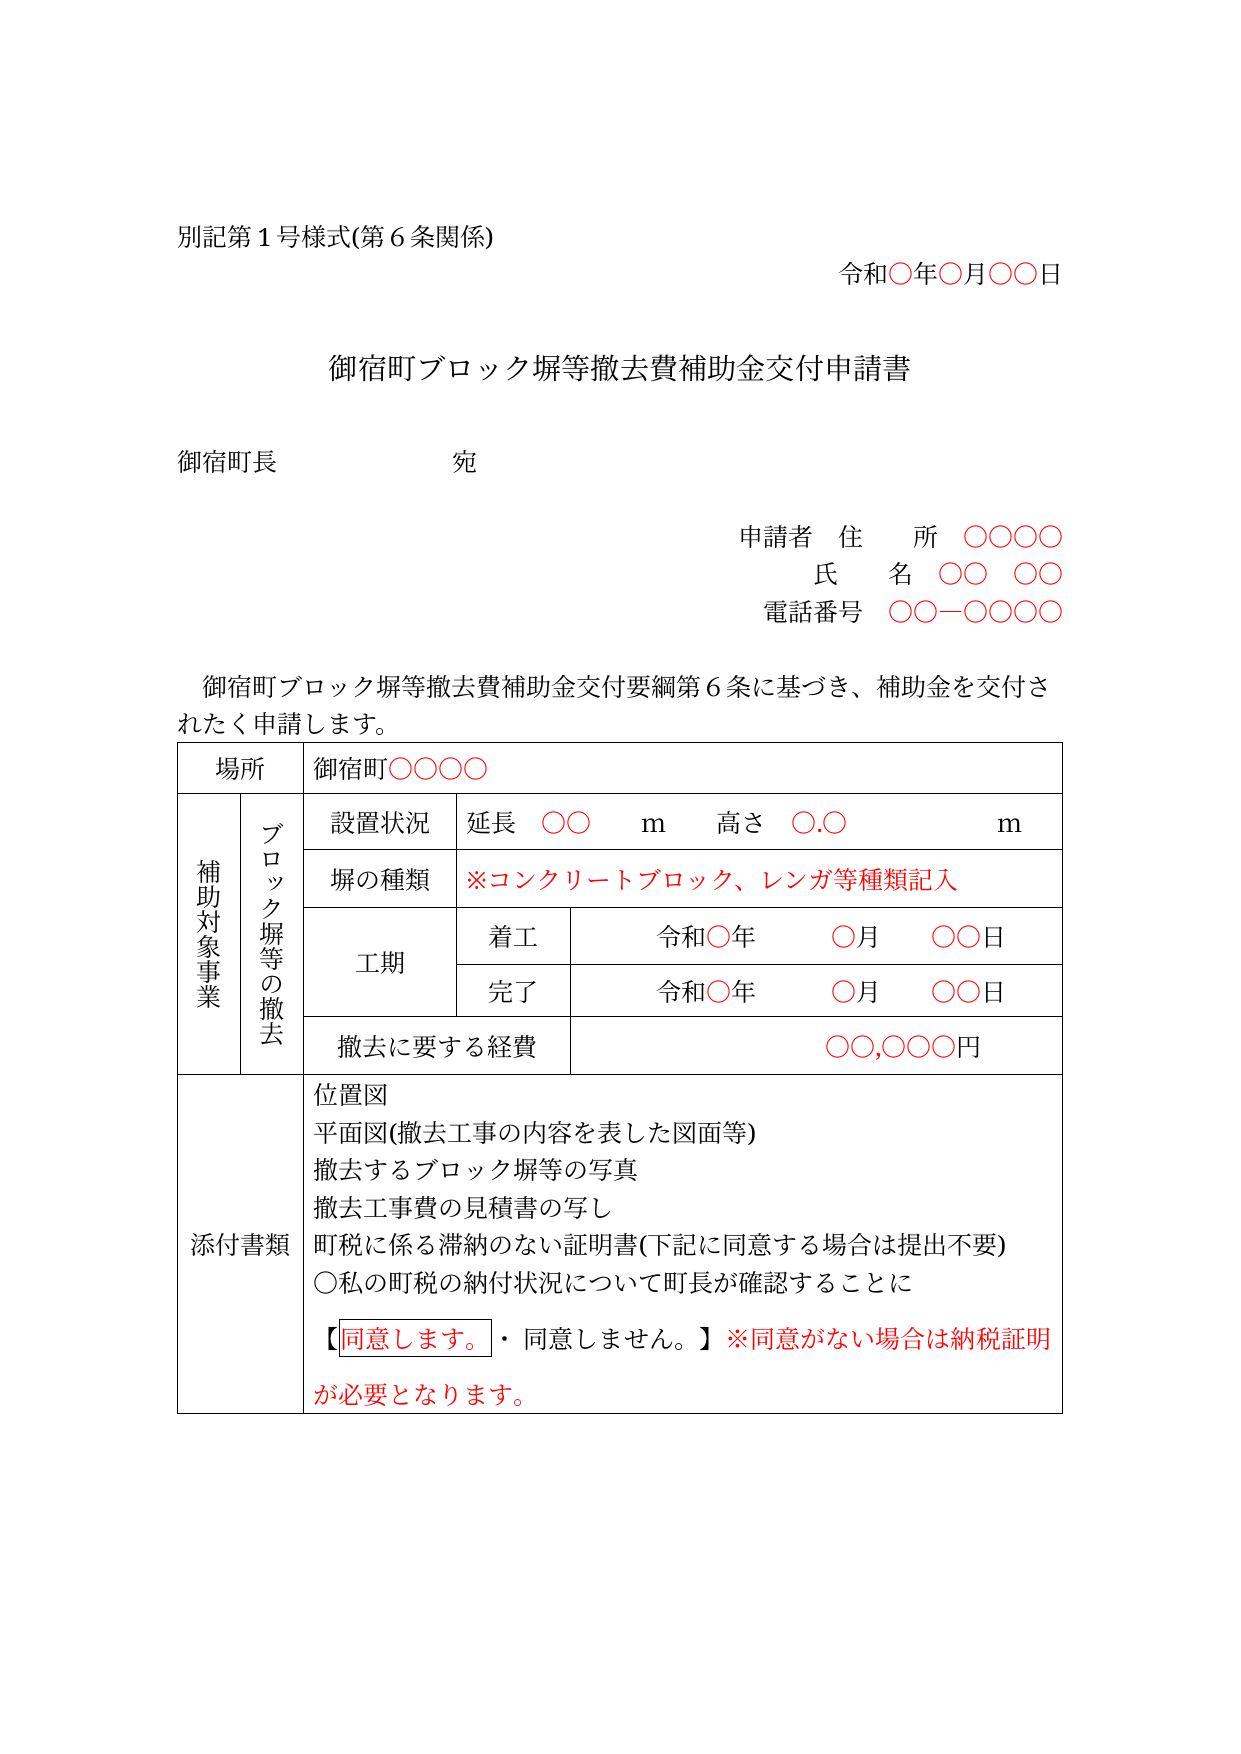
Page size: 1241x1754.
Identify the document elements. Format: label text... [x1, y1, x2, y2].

table_cell 着工 [457, 908, 570, 964]
text 申請者 住 所 〇〇〇〇 [177, 517, 1063, 554]
table_cell 撤去に要する経費 [304, 1017, 570, 1074]
table_cell 塀の種類 [304, 850, 456, 907]
table_cell 〇〇,〇〇〇円 [571, 1017, 1062, 1074]
text 御宿町長 宛 [177, 442, 1063, 479]
text 令和〇年〇月〇〇日 [177, 254, 1063, 292]
text 別記第1号様式(第６条関係) [177, 217, 1063, 254]
table_cell 位置図 平面図(撤去工事の内容を表した図面等) 撤去するブロック塀等の写真 撤去工事費の見積書の写し 町税に係る滞納のない証明書(下記に同意する場合は提出不要) 〇私の町税の納付状況について町長が確認することに 【同意します。・ 同意しません。】※同意がない場合は納税証明が必要となります。 [304, 1075, 1062, 1413]
table_cell 完了 [457, 965, 570, 1016]
text 御宿町ブロック塀等撤去費補助金交付要綱第６条に基づき、補助金を交付されたく申請します。 [177, 667, 1063, 742]
table_cell 工期 [304, 908, 456, 1016]
table_cell ブロック塀等の撤去 [241, 794, 303, 1074]
table_header 御宿町〇〇〇〇 [304, 743, 1062, 793]
table_cell 添付書類 [178, 1075, 303, 1413]
table_header 場所 [178, 743, 303, 793]
table_cell ※コンクリートブロック、レンガ等種類記入 [457, 850, 1062, 907]
text 氏 名 〇〇 〇〇 [177, 554, 1063, 592]
text 電話番号 〇〇―〇〇〇〇 [177, 592, 1063, 629]
table_cell 延長 〇〇 ｍ 高さ 〇.〇 ｍ [457, 794, 1062, 849]
table_cell 設置状況 [304, 794, 456, 849]
text 御宿町ブロック塀等撤去費補助金交付申請書 [177, 329, 1063, 404]
table_cell 令和〇年 〇月 〇〇日 [571, 908, 1062, 964]
table_cell 令和〇年 〇月 〇〇日 [571, 965, 1062, 1016]
table_cell 補助対象事業 [178, 794, 240, 1074]
